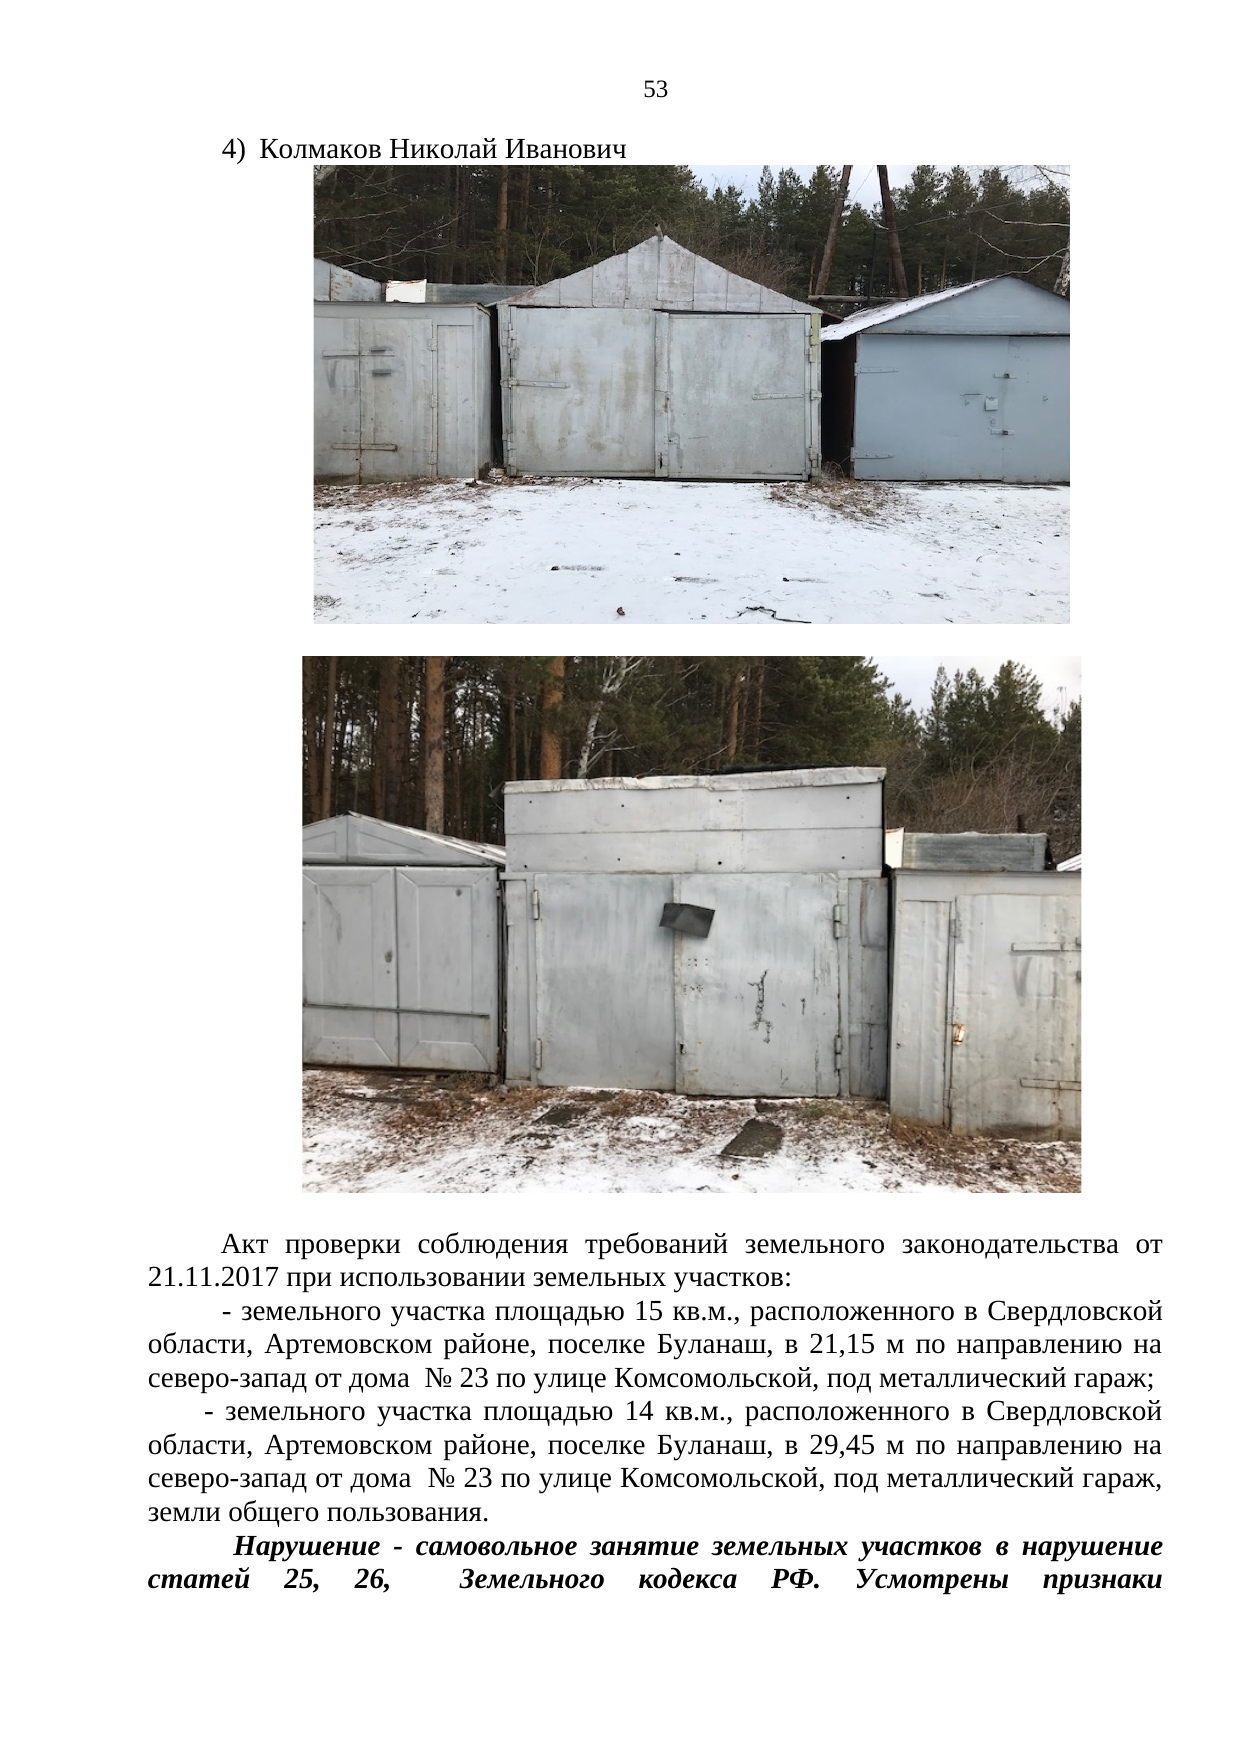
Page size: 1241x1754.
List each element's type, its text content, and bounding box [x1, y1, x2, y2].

picture [313, 165, 1070, 624]
text - земельного участка площадью 15 кв.м., расположенного в Свердловской области, Артемовском районе, поселке Буланаш, в 21,15 м по направлению на северо-запад от дома № 23 по улице Комсомольской, под металлический гараж; [148, 1293, 1163, 1393]
text - земельного участка площадью 14 кв.м., расположенного в Свердловской области, Артемовском районе, поселке Буланаш, в 29,45 м по направлению на северо-запад от дома № 23 по улице Комсомольской, под металлический гараж, земли общего пользования. [148, 1393, 1163, 1528]
list Колмаков Николай Иванович [222, 131, 1163, 165]
picture [302, 656, 1082, 1193]
text Акт проверки соблюдения требований земельного законодательства от 21.11.2017 при использовании земельных участков: [148, 1226, 1163, 1293]
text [148, 1528, 1163, 1595]
